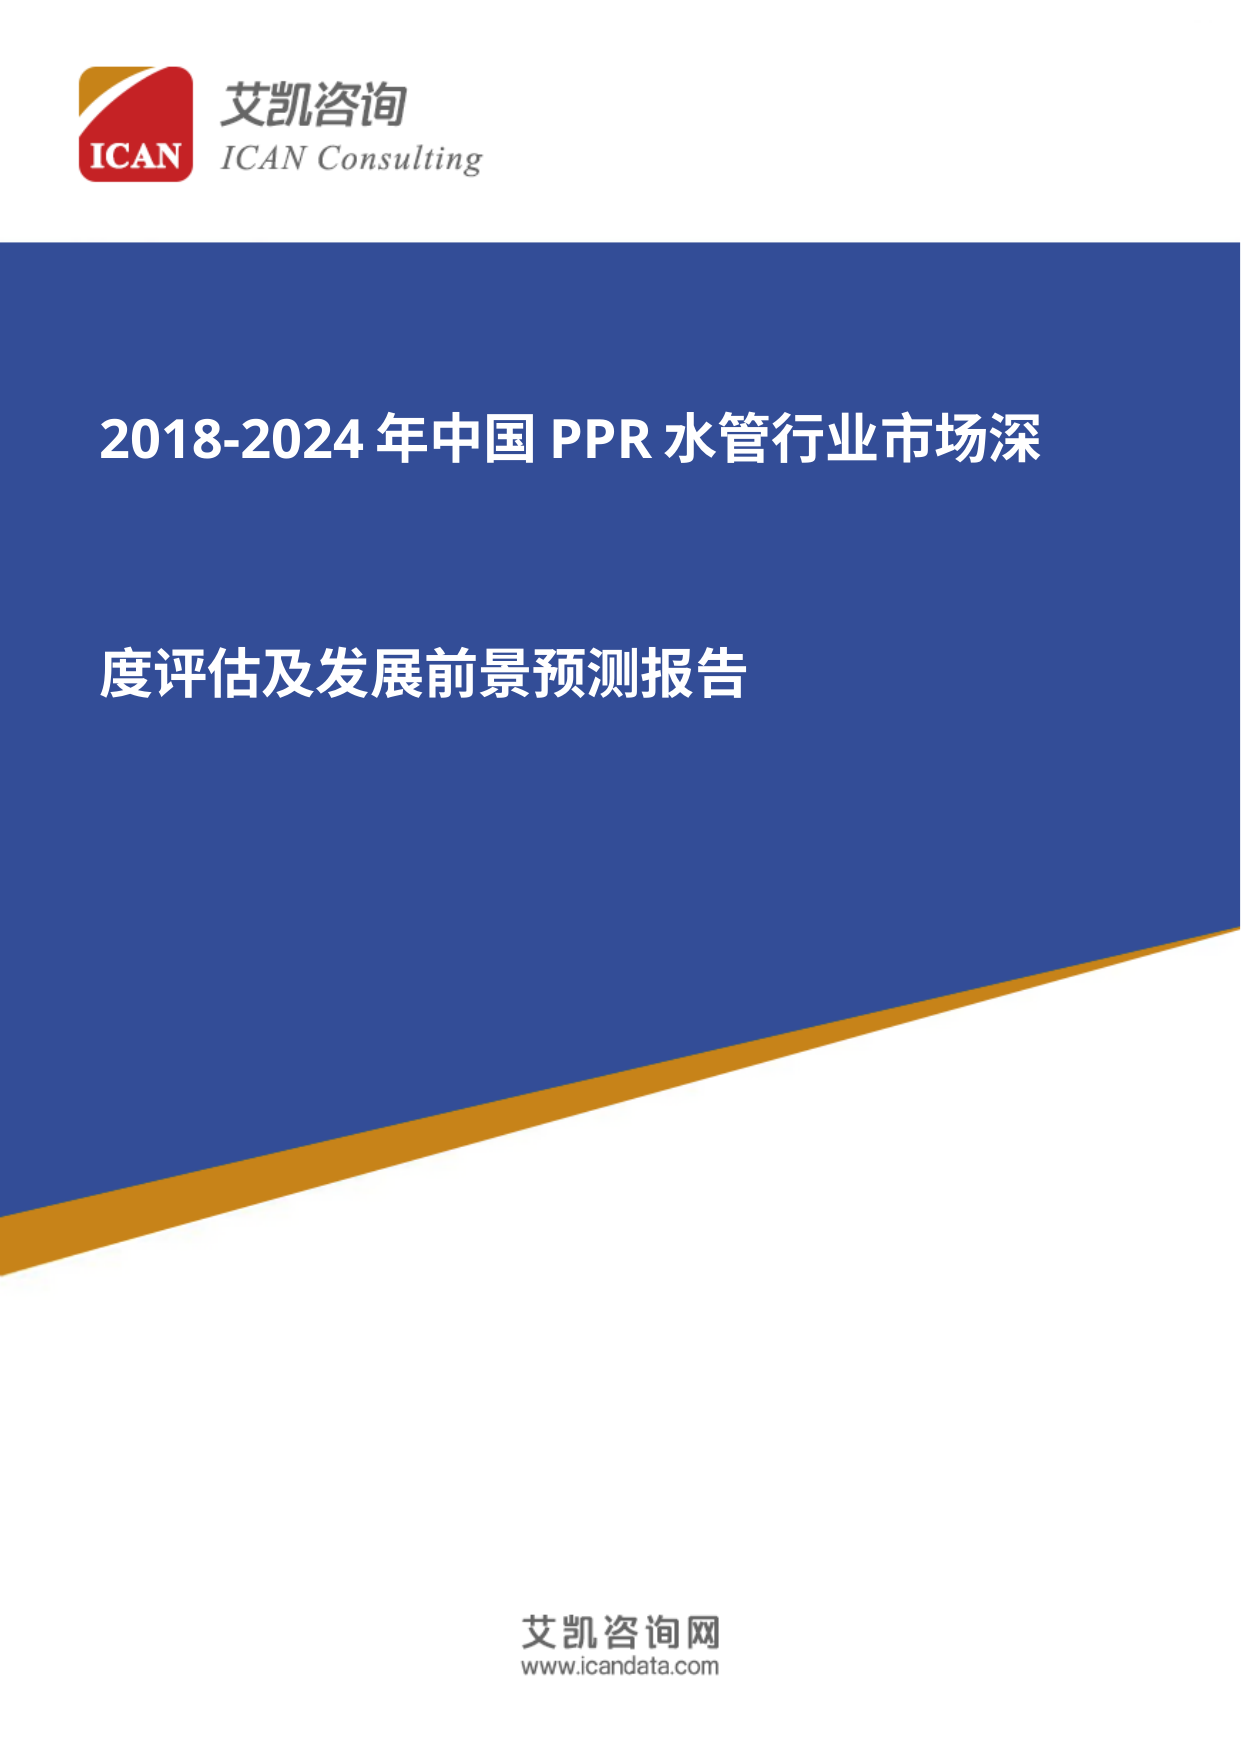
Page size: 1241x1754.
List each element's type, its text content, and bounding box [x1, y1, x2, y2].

subtitle 2018-2024年中国PPR水管行业市场深度评估及发展前景预测报告 [99, 386, 1053, 718]
picture [0, 5, 1241, 1754]
